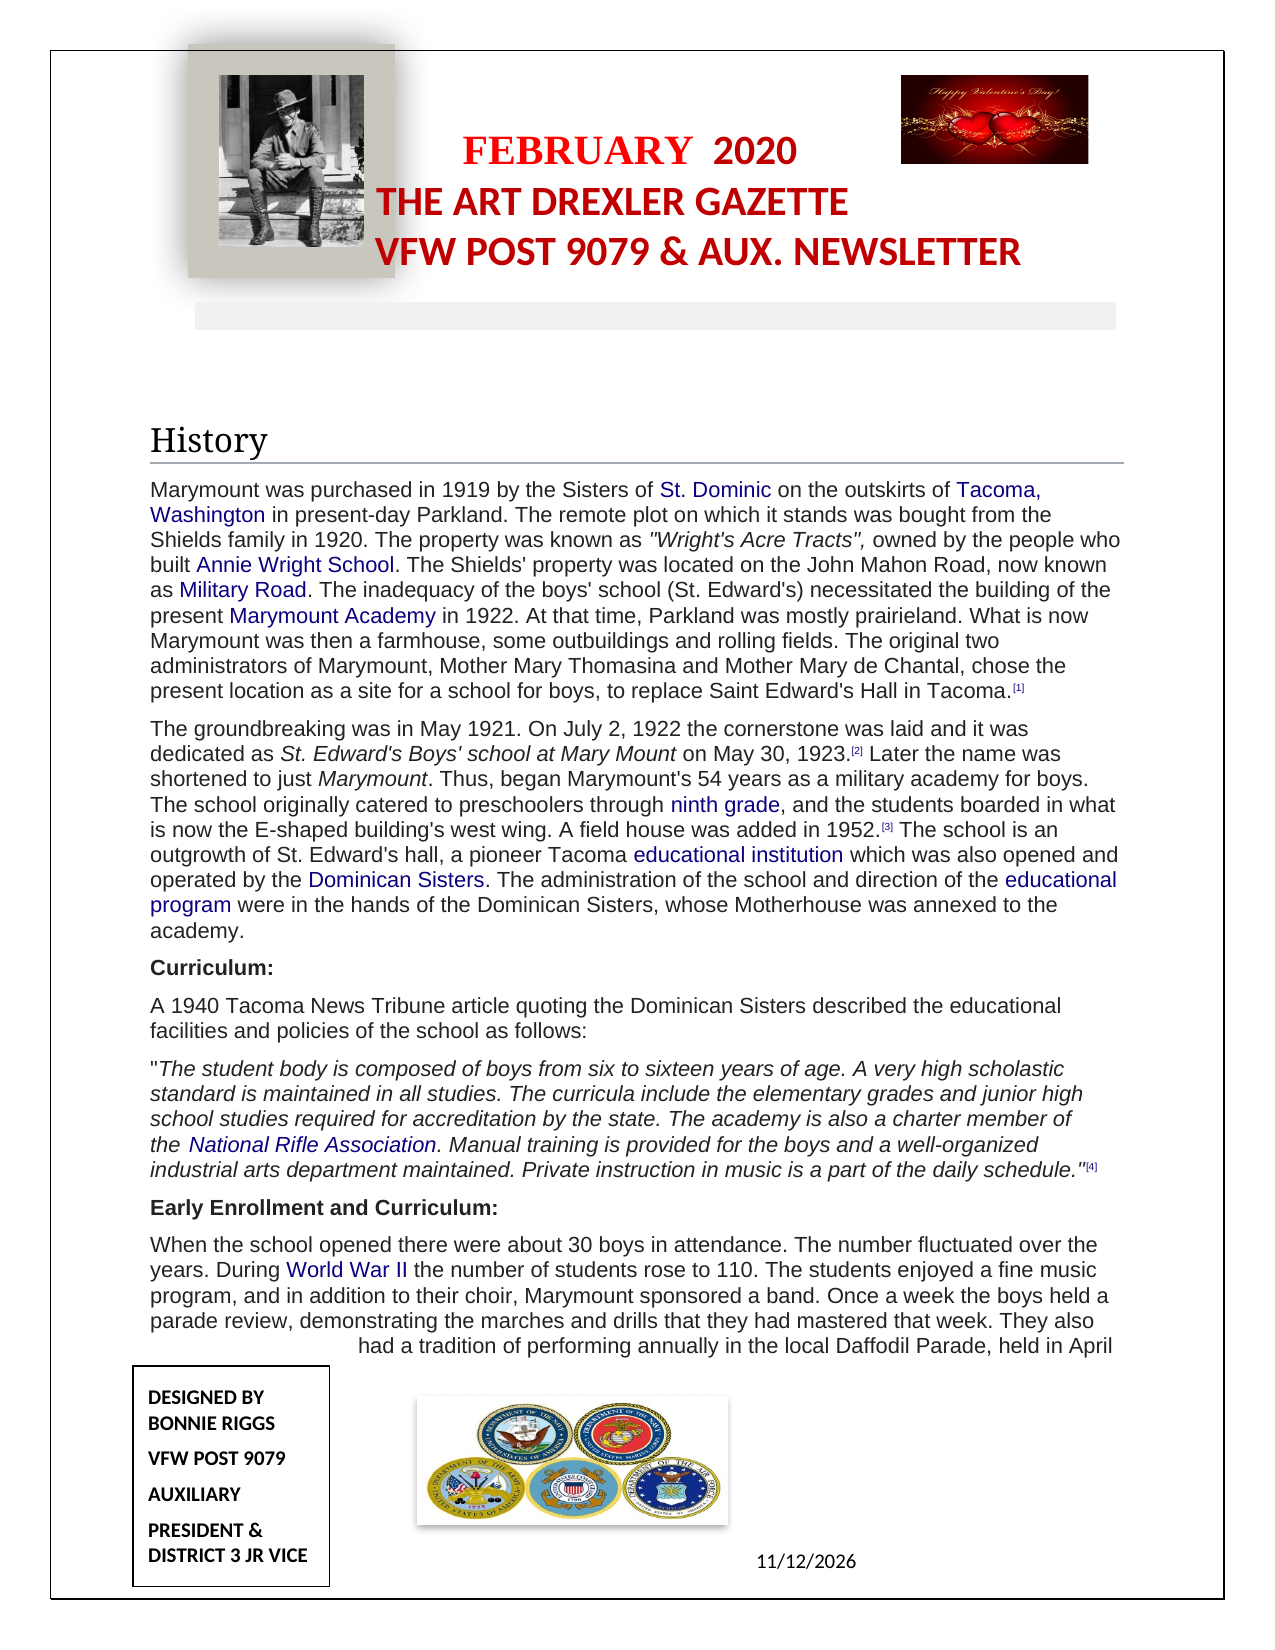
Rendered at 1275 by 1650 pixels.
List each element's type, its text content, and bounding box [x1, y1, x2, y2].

text Early Enrollment and Curriculum: [150, 1194, 1124, 1219]
picture [417, 1396, 728, 1525]
text History [150, 417, 1124, 462]
text A 1940 Tacoma News Tribune article quoting the Dominican Sisters described the educational facilities and policies of the school as follows: [150, 993, 1124, 1043]
text "The student body is composed of boys from six to sixteen years of age. A very high scholastic standard is maintained in all studies. The curricula include the elementary grades and junior high school studies required for accreditation by the state. The academy is also a charter member of the National Rifle Association. Manual training is provided for the boys and a well-organized industrial arts department maintained. Private instruction in music is a part of the daily schedule."[4] [150, 1056, 1124, 1182]
picture [901, 75, 1089, 164]
picture [219, 75, 364, 247]
text Marymount was purchased in 1919 by the Sisters of St. Dominic on the outskirts of Tacoma, Washington in present-day Parkland. The remote plot on which it stands was bought from the Shields family in 1920. The property was known as "Wright's Acre Tracts", owned by the people who built Annie Wright School. The Shields' property was located on the John Mahon Road, now known as Military Road. The inadequacy of the boys' school (St. Edward's) necessitated the building of the present Marymount Academy in 1922. At that time, Parkland was mostly prairieland. What is now Marymount was then a farmhouse, some outbuildings and rolling fields. The original two administrators of Marymount, Mother Mary Thomasina and Mother Mary de Chantal, chose the present location as a site for a school for boys, to replace Saint Edward's Hall in Tacoma.[1] [150, 476, 1124, 703]
text Curriculum: [150, 955, 1124, 980]
text The groundbreaking was in May 1921. On July 2, 1922 the cornerstone was laid and it was dedicated as St. Edward's Boys' school at Mary Mount on May 30, 1923.[2] Later the name was shortened to just Marymount. Thus, began Marymount's 54 years as a military academy for boys. The school originally catered to preschoolers through ninth grade, and the students boarded in what is now the E-shaped building's west wing. A field house was added in 1952.[3] The school is an outgrowth of St. Edward's hall, a pioneer Tacoma educational institution which was also opened and operated by the Dominican Sisters. The administration of the school and direction of the educational program were in the hands of the Dominican Sisters, whose Motherhouse was annexed to the academy. [150, 716, 1124, 943]
